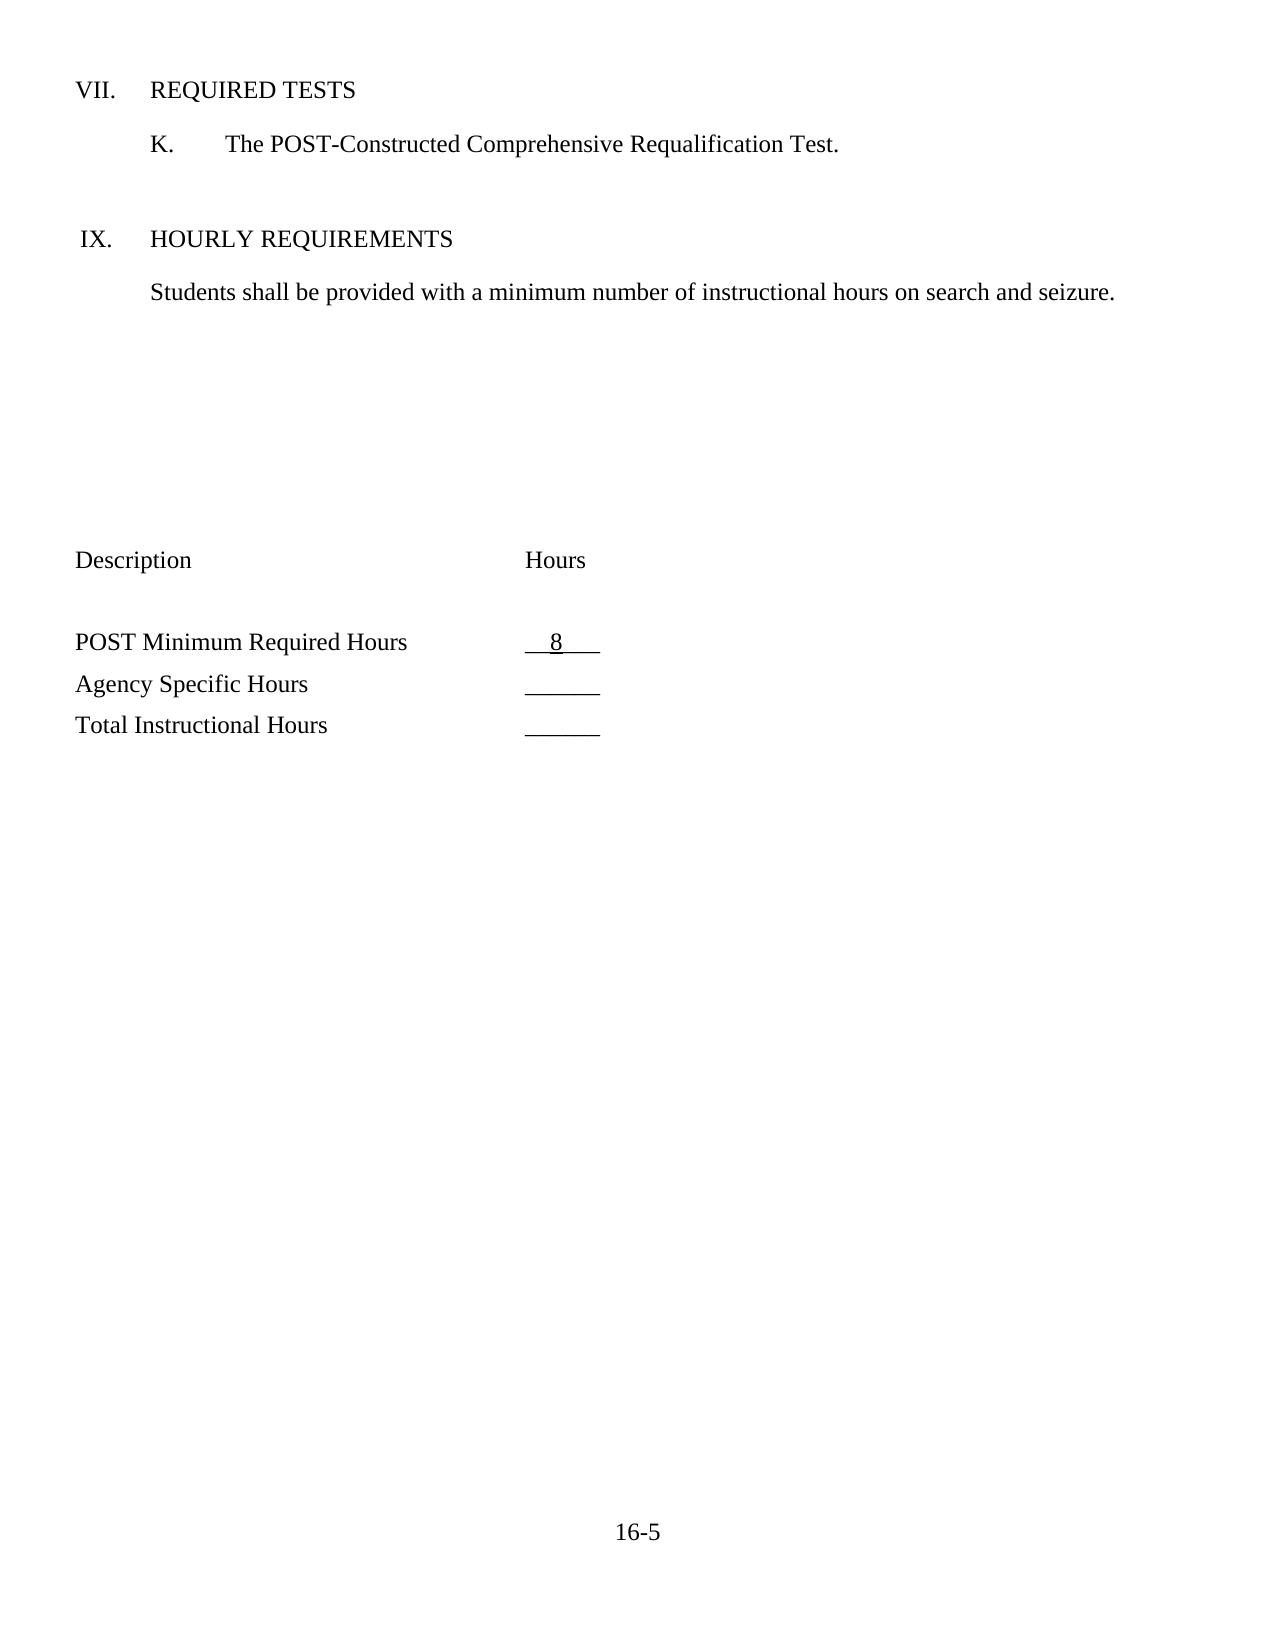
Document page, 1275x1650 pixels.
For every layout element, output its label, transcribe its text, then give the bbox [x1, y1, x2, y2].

text Description Hours [75, 545, 1200, 574]
text Students shall be provided with a minimum number of instructional hours on search and seizure. [75, 277, 1200, 306]
subtitle HOURLY REQUIREMENTS [112, 224, 1200, 252]
list The POST-Constructed Comprehensive Requalification Test. [150, 129, 1200, 157]
text Total Instructional Hours ______ [75, 710, 1200, 739]
text Agency Specific Hours ______ [75, 669, 1200, 697]
subtitle REQUIRED TESTS [75, 75, 1200, 104]
text POST Minimum Required Hours __8___ [75, 627, 1200, 656]
